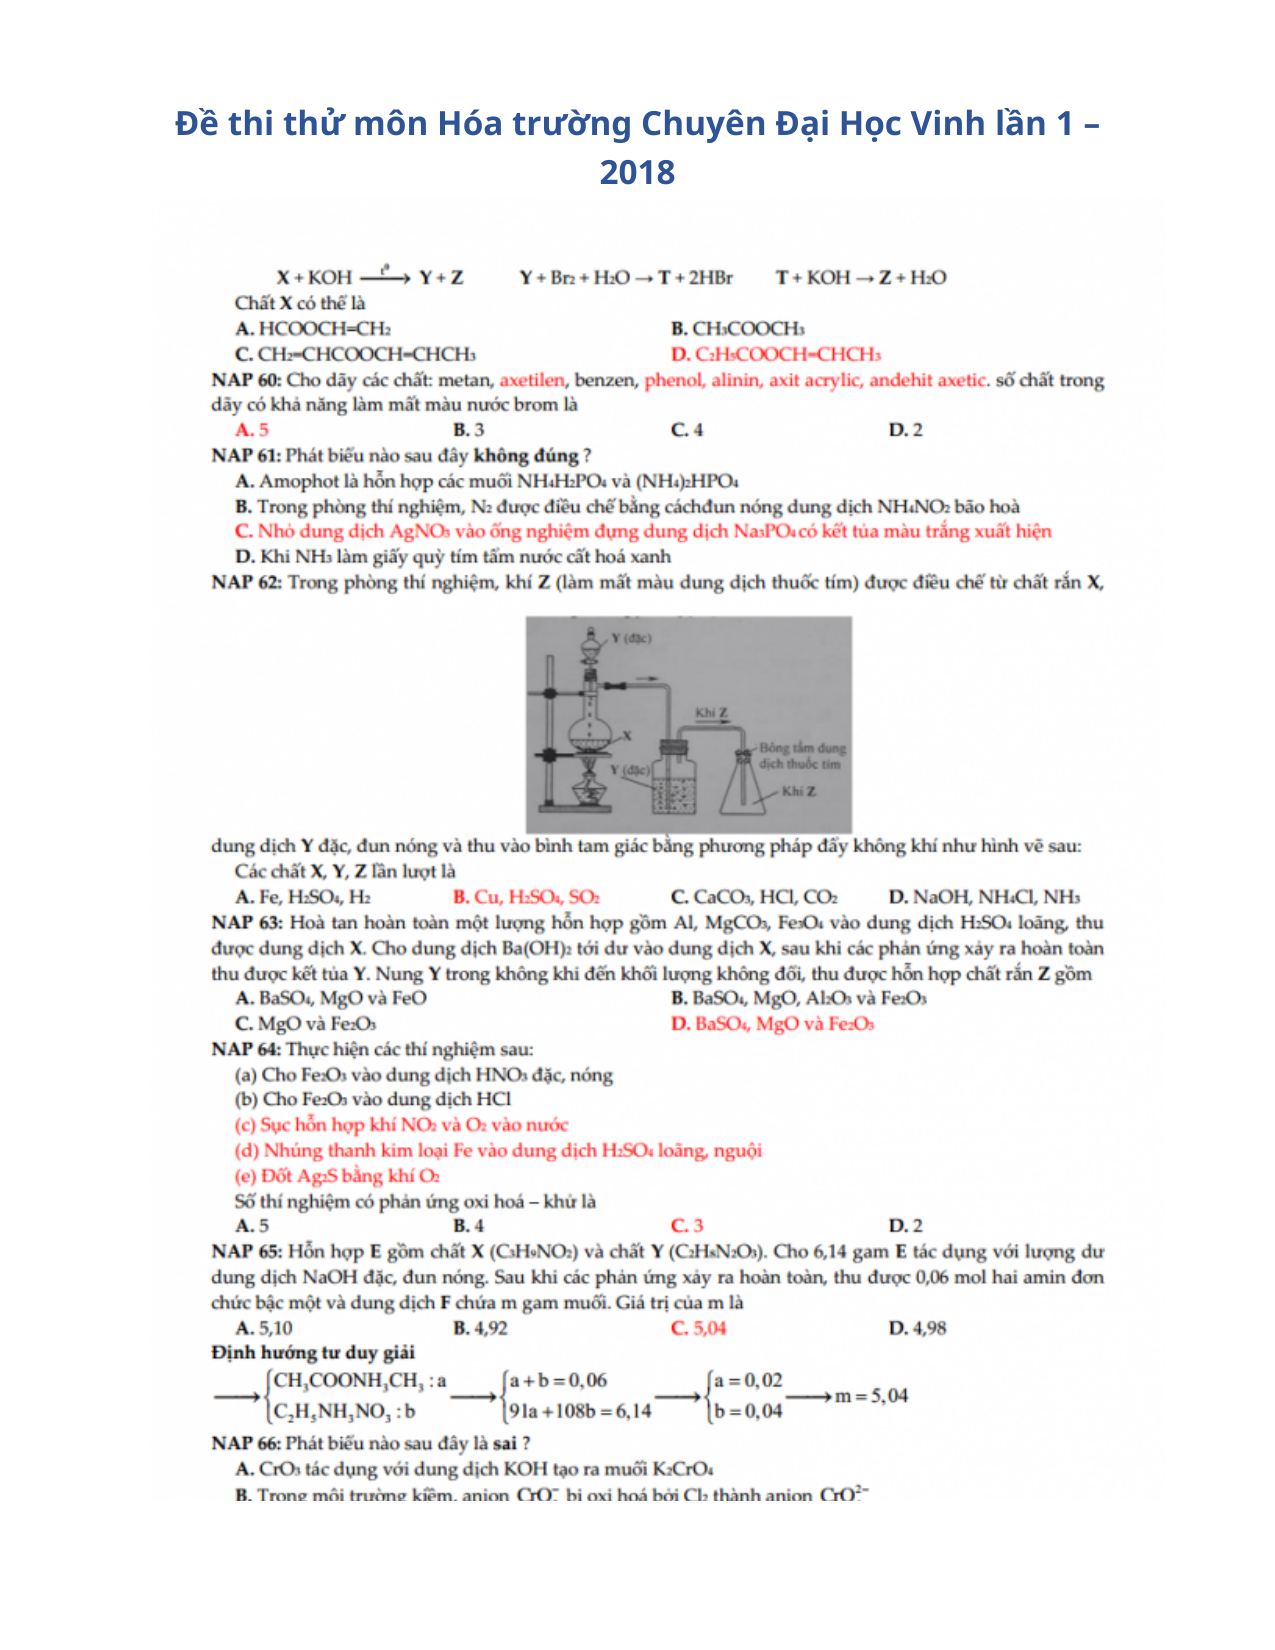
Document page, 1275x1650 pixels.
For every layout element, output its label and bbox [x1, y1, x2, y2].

picture [150, 197, 1166, 1501]
